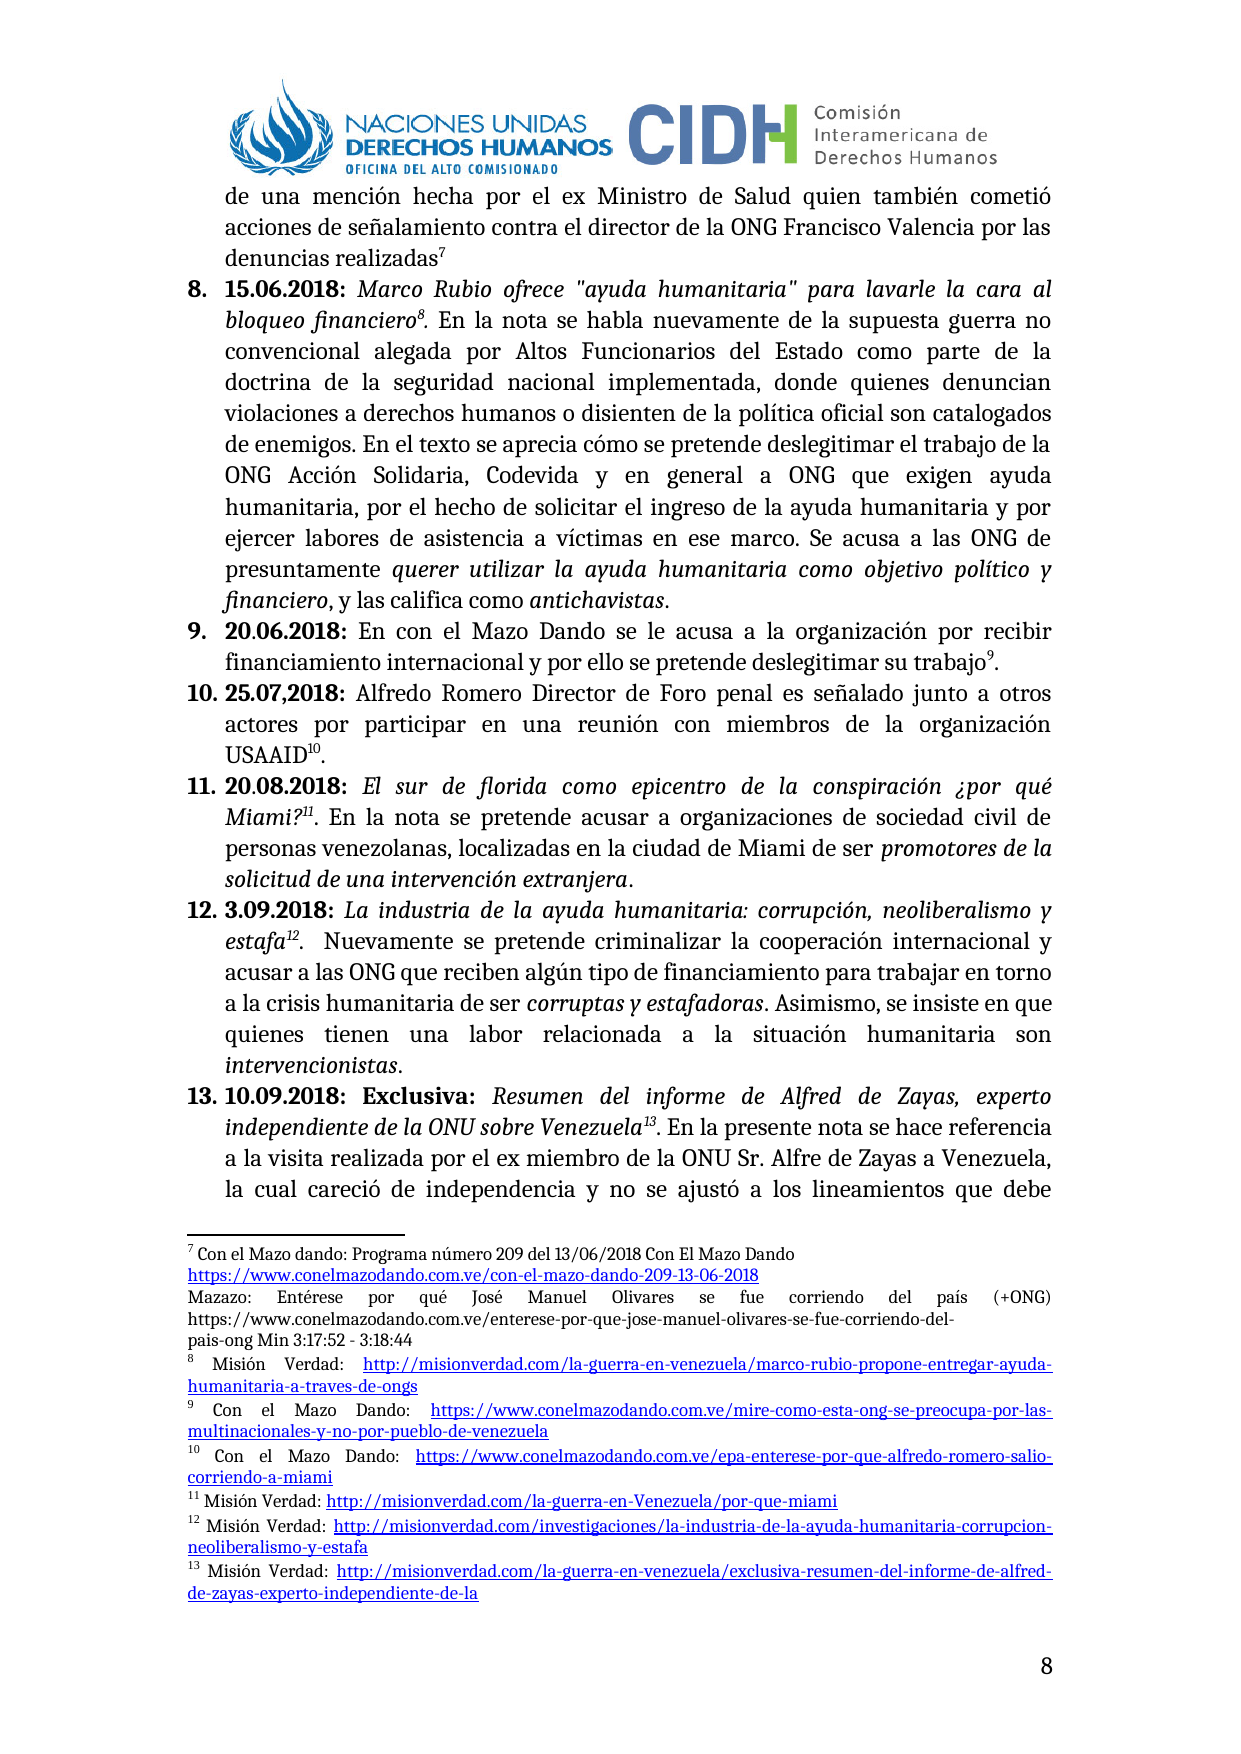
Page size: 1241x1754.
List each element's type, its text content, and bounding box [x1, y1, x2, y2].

list 10.09.2018: Exclusiva: Resumen del informe de Alfred de Zayas, experto independiente de la ONU sobre Venezuela. En la presente nota se hace referencia a la visita realizada por el ex miembro de la ONU Sr. Alfre de Zayas a Venezuela, la cual careció de independencia y no se ajustó a los lineamientos que debe cumplir una visita de un experto de la organización. Por las denuncias hechas por diversas ONG el ex funcionario pretendió victimizarse y acusar a las organizaciones venezolanas que solicitaban imparcialidad de incurrir en supuestos discursos de odio y desacreditar su labor. Esto quedó plasmado en su informe final presentado al Consejo de Derechos Humanos y ha sido utilizado por funcionarios del Estado Venezolano como parte de su política de criminalización a personas defensoras en Venezuela. [187, 1082, 1053, 1204]
list 20.06.2018: En con el Mazo Dando se le acusa a la organización por recibir financiamiento internacional y por ello se pretende deslegitimar su trabajo. [187, 617, 1053, 676]
picture [226, 73, 1014, 182]
list 25.07,2018: Alfredo Romero Director de Foro penal es señalado junto a otros actores por participar en una reunión con miembros de la organización USAAID. [187, 679, 1053, 769]
list 15.06.2018: Marco Rubio ofrece "ayuda humanitaria" para lavarle la cara al bloqueo financiero. En la nota se habla nuevamente de la supuesta guerra no convencional alegada por Altos Funcionarios del Estado como parte de la doctrina de la seguridad nacional implementada, donde quienes denuncian violaciones a derechos humanos o disienten de la política oficial son catalogados de enemigos. En el texto se aprecia cómo se pretende deslegitimar el trabajo de la ONG Acción Solidaria, Codevida y en general a ONG que exigen ayuda humanitaria, por el hecho de solicitar el ingreso de la ayuda humanitaria y por ejercer labores de asistencia a víctimas en ese marco. Se acusa a las ONG de presuntamente querer utilizar la ayuda humanitaria como objetivo político y financiero, y las califica como antichavistas. [187, 275, 1053, 614]
list 20.08.2018: El sur de florida como epicentro de la conspiración ¿por qué Miami?. En la nota se pretende acusar a organizaciones de sociedad civil de personas venezolanas, localizadas en la ciudad de Miami de ser promotores de la solicitud de una intervención extranjera. [187, 772, 1053, 894]
list 3.09.2018: La industria de la ayuda humanitaria: corrupción, neoliberalismo y estafa. Nuevamente se pretende criminalizar la cooperación internacional y acusar a las ONG que reciben algún tipo de financiamiento para trabajar en torno a la crisis humanitaria de ser corruptas y estafadoras. Asimismo, se insiste en que quienes tienen una labor relacionada a la situación humanitaria son intervencionistas. [187, 896, 1053, 1080]
